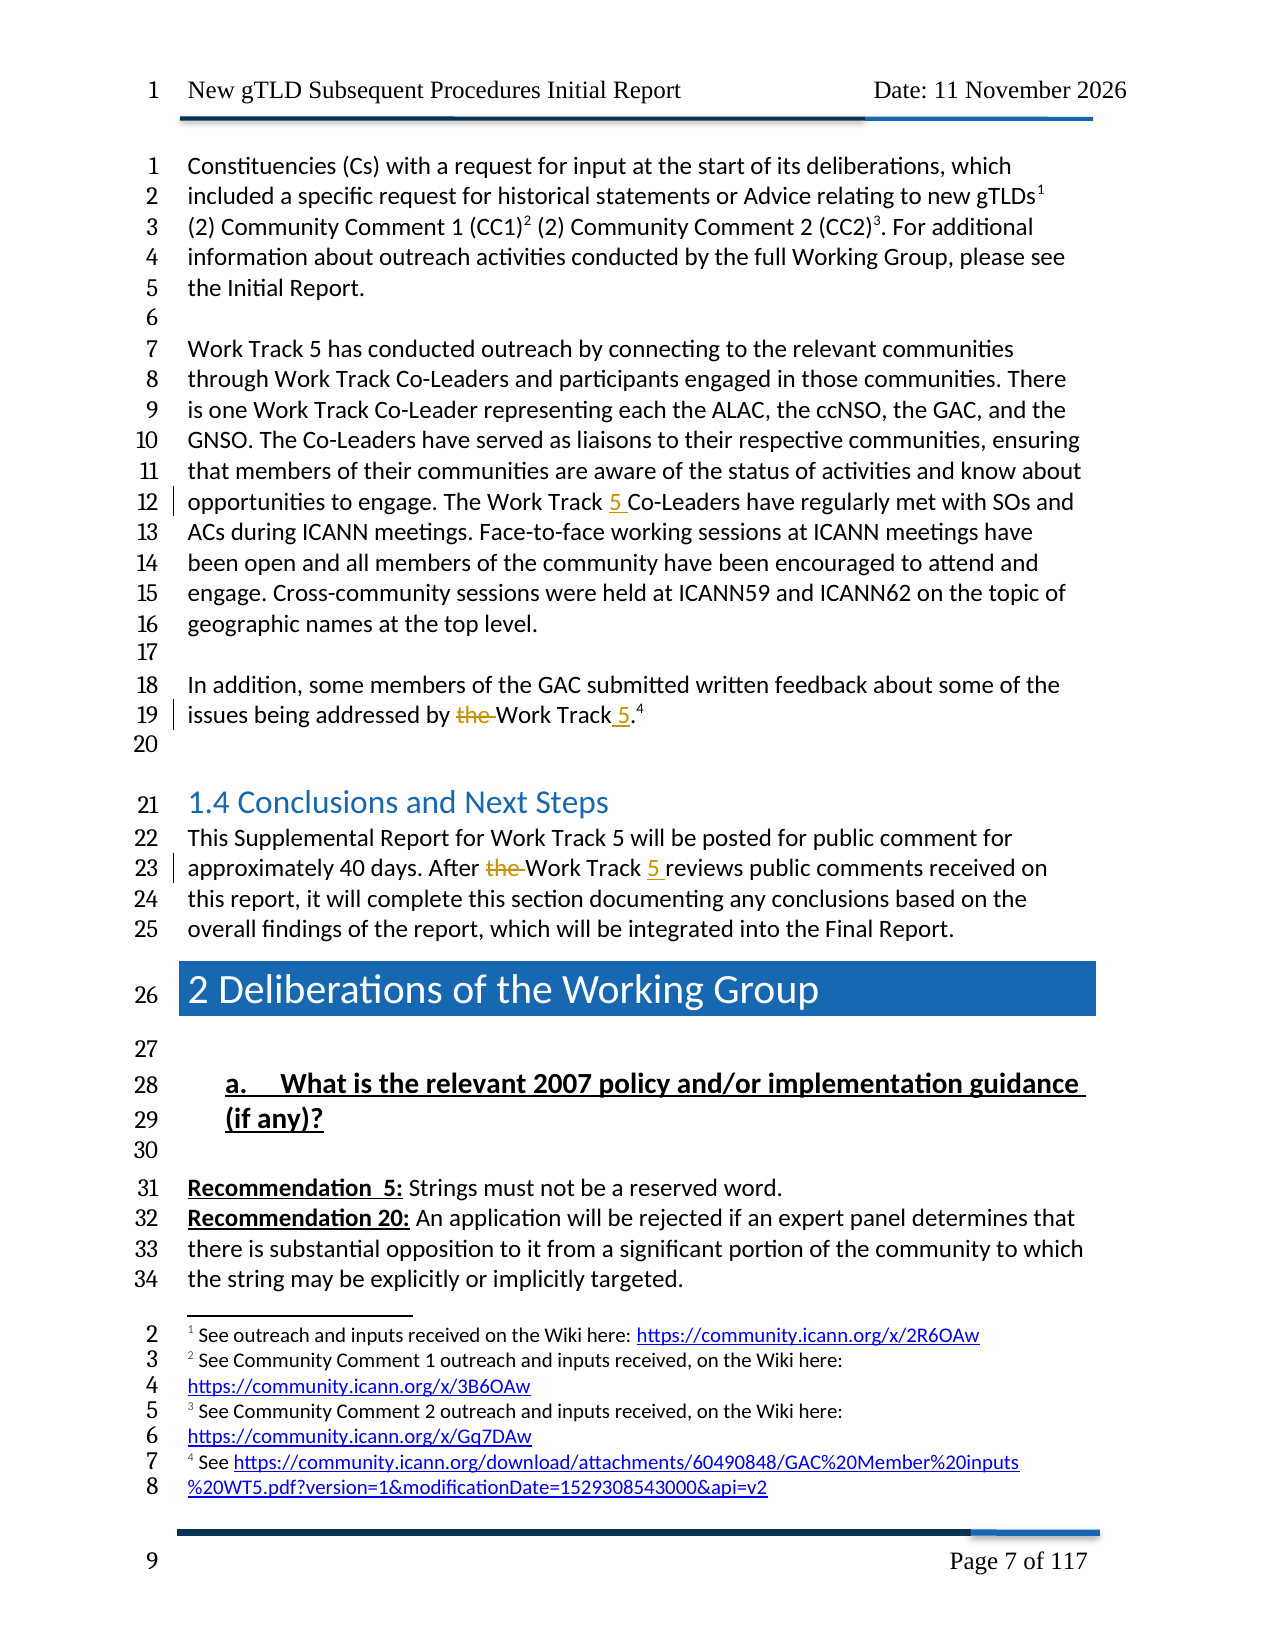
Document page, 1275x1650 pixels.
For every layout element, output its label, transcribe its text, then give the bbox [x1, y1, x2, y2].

text a. What is the relevant 2007 policy and/or implementation guidance (if any)? [225, 1065, 1087, 1136]
text In addition, some members of the GAC submitted written feedback about some of the issues being addressed by Work Track. [187, 669, 1087, 730]
text Work Track 5 has conducted outreach by connecting to the relevant communities through Work Track Co-Leaders and participants engaged in those communities. There is one Work Track Co-Leader representing each the ALAC, the ccNSO, the GAC, and the GNSO. The Co-Leaders have served as liaisons to their respective communities, ensuring that members of their communities are aware of the status of activities and know about opportunities to engage. The Work Track Co-Leaders have regularly met with SOs and ACs during ICANN meetings. Face-to-face working sessions at ICANN meetings have been open and all members of the community have been encouraged to attend and engage. Cross-community sessions were held at ICANN59 and ICANN62 on the topic of geographic names at the top level. [187, 333, 1087, 638]
text This Supplemental Report for Work Track 5 will be posted for public comment for approximately 40 days. After Work Track reviews public comments received on this report, it will complete this section documenting any conclusions based on the overall findings of the report, which will be integrated into the Final Report. [187, 822, 1087, 944]
text Recommendation 5: Strings must not be a reserved word. [187, 1172, 1087, 1202]
subtitle Deliberations of the Working Group [179, 961, 1096, 1016]
text (2) Community Comment 1 (CC1) (2) Community Comment 2 (CC2). For additional information about outreach activities conducted by the full Working Group, please see the Initial Report. [187, 211, 1087, 303]
subtitle Conclusions and Next Steps [187, 781, 1087, 822]
text Recommendation 20: An application will be rejected if an expert panel determines that there is substantial opposition to it from a significant portion of the community to which the string may be explicitly or implicitly targeted. [684, 1202, 1087, 1294]
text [187, 150, 1087, 211]
